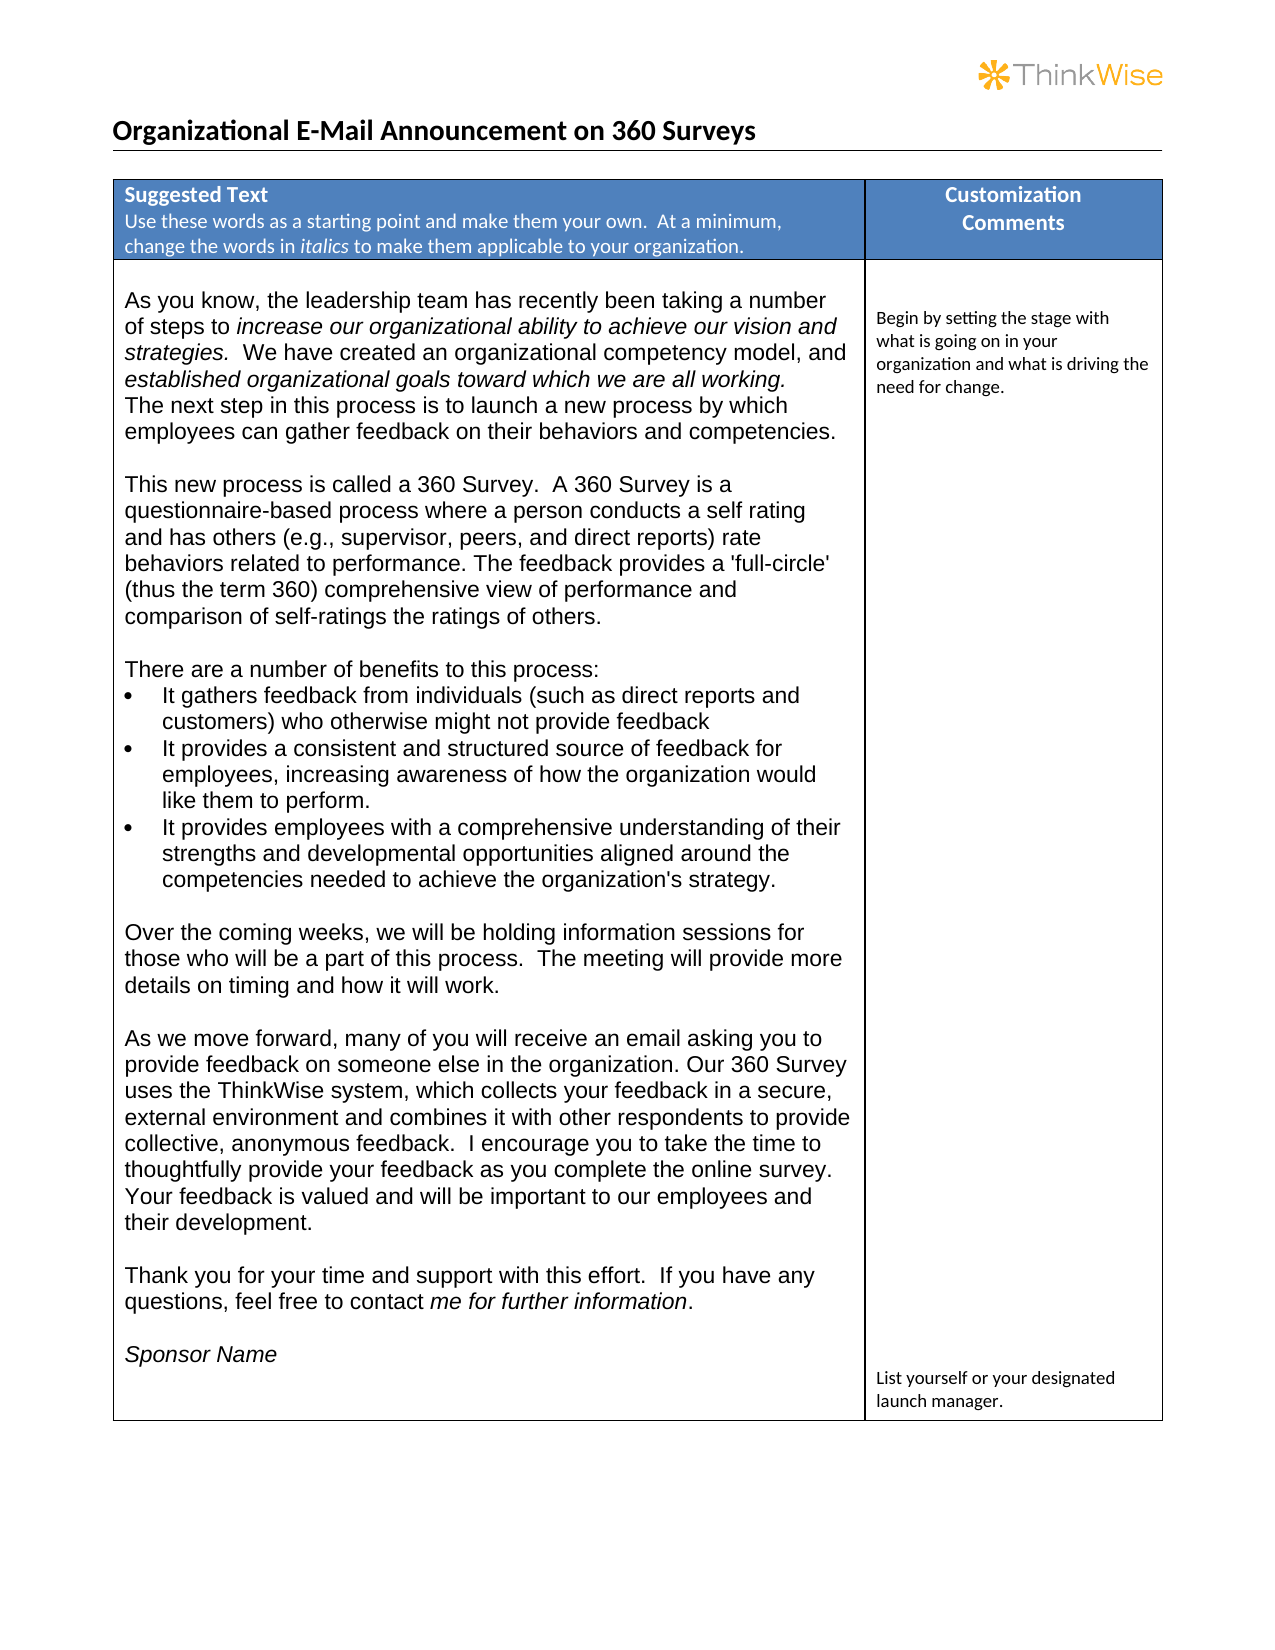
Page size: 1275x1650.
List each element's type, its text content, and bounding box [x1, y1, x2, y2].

table_header Suggested Text Use these words as a starting point and make them your own. At a minimum, change the words in italics to make them applicable to your organization. [114, 180, 864, 259]
table_cell As you know, the leadership team has recently been taking a number of steps to increase our organizational ability to achieve our vision and strategies. We have created an organizational competency model, and established organizational goals toward which we are all working. The next step in this process is to launch a new process by which employees can gather feedback on their behaviors and competencies. This new process is called a 360 Survey. A 360 Survey is a questionnaire-based process where a person conducts a self rating and has others (e.g., supervisor, peers, and direct reports) rate behaviors related to performance. The feedback provides a 'full-circle' (thus the term 360) comprehensive view of performance and comparison of self-ratings the ratings of others. There are a number of benefits to this process: It gathers feedback from individuals (such as direct reports and customers) who otherwise might not provide feedback It provides a consistent and structured source of feedback for employees, increasing awareness of how the organization would like them to perform. It provides employees with a comprehensive understanding of their strengths and developmental opportunities aligned around the competencies needed to achieve the organization's strategy. Over the coming weeks, we will be holding information sessions for those who will be a part of this process. The meeting will provide more details on timing and how it will work. As we move forward, many of you will receive an email asking you to provide feedback on someone else in the organization. Our 360 Survey uses the ThinkWise system, which collects your feedback in a secure, external environment and combines it with other respondents to provide collective, anonymous feedback. I encourage you to take the time to thoughtfully provide your feedback as you complete the online survey. Your feedback is valued and will be important to our employees and their development. Thank you for your time and support with this effort. If you have any questions, feel free to contact me for further information. Sponsor Name [114, 260, 864, 1420]
table_cell Begin by setting the stage with what is going on in your organization and what is driving the need for change. List yourself or your designated launch manager. [866, 260, 1162, 1420]
table_header Customization Comments [866, 180, 1162, 259]
picture [978, 60, 1163, 90]
text Organizational E-Mail Announcement on 360 Surveys [112, 112, 1162, 151]
